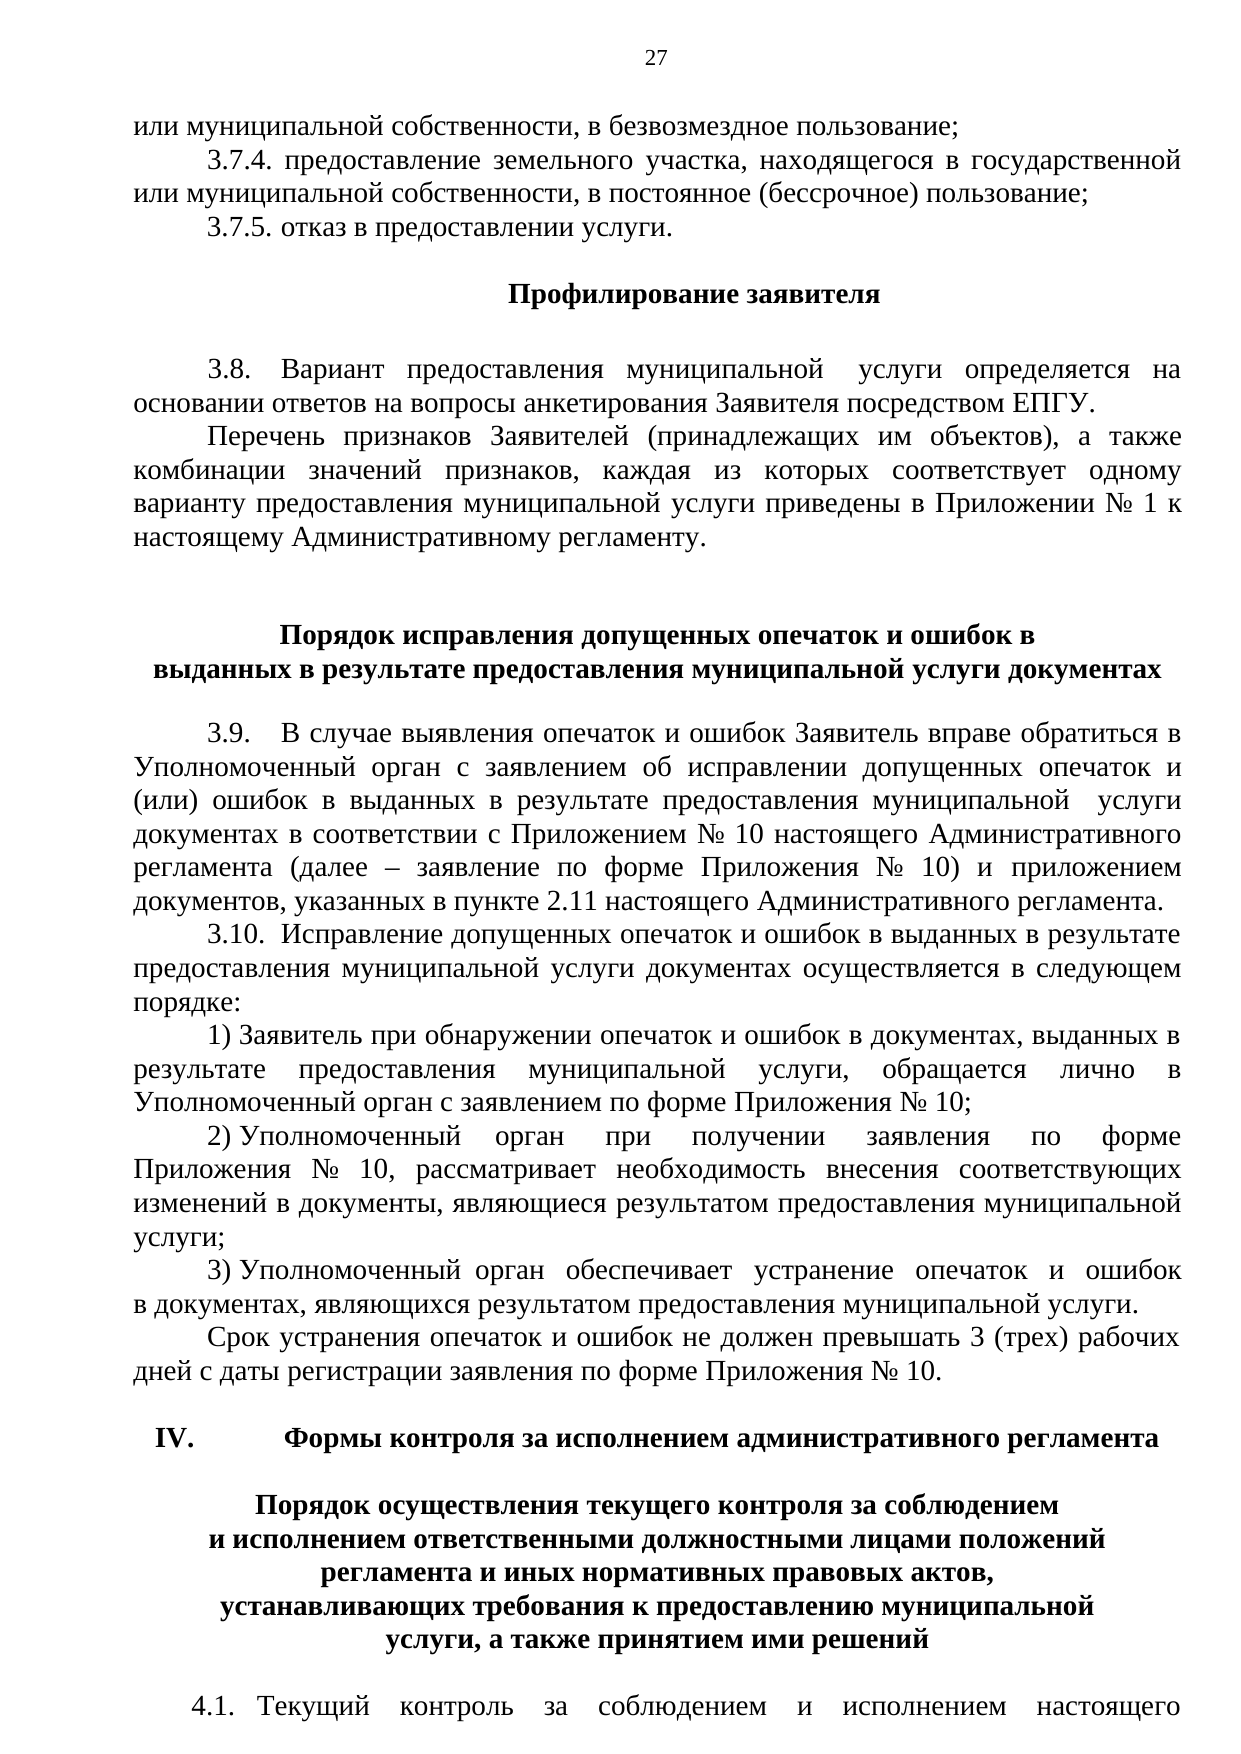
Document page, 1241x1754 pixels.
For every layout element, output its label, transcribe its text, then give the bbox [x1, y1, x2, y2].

list Исправление допущенных опечаток и ошибок в выданных в результате предоставления муниципальной услуги документах осуществляется в следующем порядке: [133, 917, 1182, 1017]
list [133, 1688, 1181, 1721]
list Заявитель при обнаружении опечаток и ошибок в документах, выданных в результате предоставления муниципальной услуги, обращается лично в Уполномоченный орган с заявлением по форме Приложения № 10; [133, 1017, 1181, 1118]
list Уполномоченный орган обеспечивает устранение опечаток и ошибок в документах, являющихся результатом предоставления муниципальной услуги. [133, 1252, 1182, 1319]
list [133, 108, 1181, 142]
list Вариант предоставления муниципальной услуги определяется на основании ответов на вопросы анкетирования Заявителя посредством ЕПГУ. [133, 351, 1181, 418]
list отказ в предоставлении услуги. [207, 209, 1198, 242]
text выданных в результате предоставления муниципальной услуги документах [132, 651, 1183, 684]
list В случае выявления опечаток и ошибок Заявитель вправе обратиться в Уполномоченный орган с заявлением об исправлении допущенных опечаток и (или) ошибок в выданных в результате предоставления муниципальной услуги документах в соответствии с Приложением № 10 настоящего Административного регламента (далее – заявление по форме Приложения № 10) и приложением документов, указанных в пункте 2.11 настоящего Административного регламента. [133, 715, 1182, 917]
text Перечень признаков Заявителей (принадлежащих им объектов), а также комбинации значений признаков, каждая из которых соответствует одному варианту предоставления муниципальной услуги приведены в Приложении № 1 к настоящему Административному регламенту. [133, 418, 1182, 553]
subtitle Профилирование заявителя [208, 277, 1180, 310]
subtitle Формы контроля за исполнением административного регламента Порядок осуществления текущего контроля за соблюдением [154, 1387, 1159, 1521]
subtitle Порядок исправления допущенных опечаток и ошибок в [132, 617, 1183, 651]
text и исполнением ответственными должностными лицами положений регламента и иных нормативных правовых актов, устанавливающих требования к предоставлению муниципальной услуги, а также принятием ими решений [205, 1521, 1109, 1655]
list Уполномоченный орган при получении заявления по форме Приложения № 10, рассматривает необходимость внесения соответствующих изменений в документы, являющиеся результатом предоставления муниципальной услуги; [133, 1118, 1182, 1252]
text Срок устранения опечаток и ошибок не должен превышать 3 (трех) рабочих дней с даты регистрации заявления по форме Приложения № 10. [133, 1319, 1181, 1386]
list предоставление земельного участка, находящегося в государственной или муниципальной собственности, в постоянное (бессрочное) пользование; [133, 142, 1181, 209]
